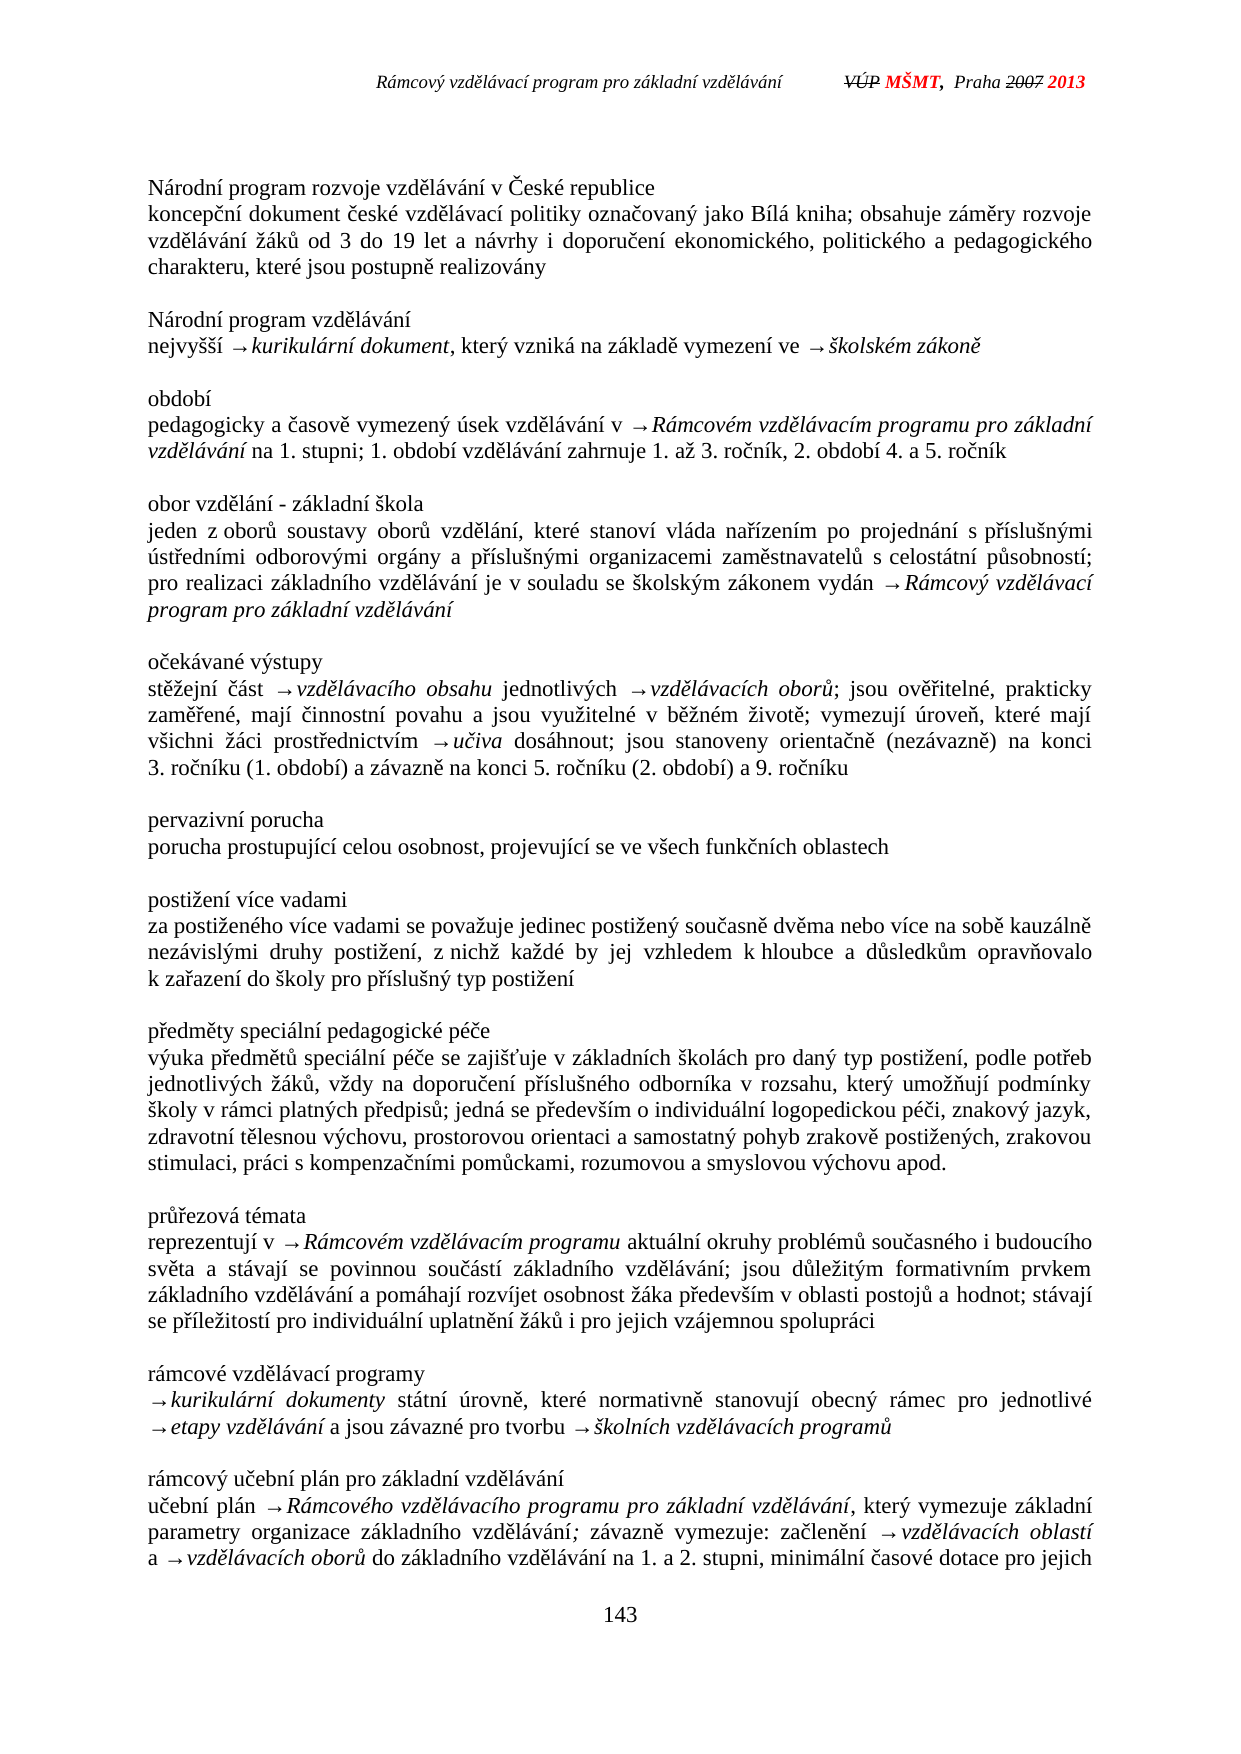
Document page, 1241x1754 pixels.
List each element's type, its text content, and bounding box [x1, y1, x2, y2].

text předměty speciální pedagogické péče [148, 1017, 1092, 1044]
text pervazivní porucha [148, 807, 1092, 833]
text stěžejní část →vzdělávacího obsahu jednotlivých →vzdělávacích oborů; jsou ověřitelné, prakticky zaměřené, mají činnostní povahu a jsou využitelné v běžném životě; vymezují úroveň, které mají všichni žáci prostřednictvím →učiva dosáhnout; jsou stanoveny orientačně (nezávazně) na konci 3. ročníku (1. období) a závazně na konci 5. ročníku (2. období) a 9. ročníku [148, 675, 1092, 780]
text reprezentují v →Rámcovém vzdělávacím programu aktuální okruhy problémů současného i budoucího světa a stávají se povinnou součástí základního vzdělávání; jsou důležitým formativním prvkem základního vzdělávání a pomáhají rozvíjet osobnost žáka především v oblasti postojů a hodnot; stávají se příležitostí pro individuální uplatnění žáků i pro jejich vzájemnou spolupráci [148, 1228, 1092, 1334]
text →kurikulární dokumenty státní úrovně, které normativně stanovují obecný rámec pro jednotlivé →etapy vzdělávání a jsou závazné pro tvorbu →školních vzdělávacích programů [148, 1386, 1092, 1439]
text obor vzdělání - základní škola [148, 490, 1092, 517]
text porucha prostupující celou osobnost, projevující se ve všech funkčních oblastech [148, 833, 1092, 859]
text očekávané výstupy [148, 648, 1092, 675]
text Národní program vzdělávání [148, 306, 1092, 332]
text rámcový učební plán pro základní vzdělávání [148, 1465, 1092, 1492]
text pedagogicky a časově vymezený úsek vzdělávání v →Rámcovém vzdělávacím programu pro základní vzdělávání na 1. stupni; 1. období vzdělávání zahrnuje 1. až 3. ročník, 2. období 4. a 5. ročník [148, 411, 1092, 464]
text koncepční dokument české vzdělávací politiky označovaný jako Bílá kniha; obsahuje záměry rozvoje vzdělávání žáků od 3 do 19 let a návrhy i doporučení ekonomického, politického a pedagogického charakteru, které jsou postupně realizovány [148, 200, 1092, 279]
text výuka předmětů speciální péče se zajišťuje v základních školách pro daný typ postižení, podle potřeb jednotlivých žáků, vždy na doporučení příslušného odborníka v rozsahu, který umožňují podmínky školy v rámci platných předpisů; jedná se především o individuální logopedickou péči, znakový jazyk, zdravotní tělesnou výchovu, prostorovou orientaci a samostatný pohyb zrakově postižených, zrakovou stimulaci, práci s kompenzačními pomůckami, rozumovou a smyslovou výchovu apod. [148, 1044, 1092, 1176]
text postižení více vadami [148, 886, 1092, 912]
text nejvyšší →kurikulární dokument, který vzniká na základě vymezení ve →školském zákoně [148, 332, 1092, 358]
text průřezová témata [148, 1202, 1092, 1228]
text období [148, 385, 1092, 411]
text Národní program rozvoje vzdělávání v České republice [148, 174, 1092, 200]
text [148, 1492, 1092, 1571]
text za postiženého více vadami se považuje jedinec postižený současně dvěma nebo více na sobě kauzálně nezávislými druhy postižení, z nichž každé by jej vzhledem k hloubce a důsledkům opravňovalo k zařazení do školy pro příslušný typ postižení [148, 912, 1092, 991]
text jeden z oborů soustavy oborů vzdělání, které stanoví vláda nařízením po projednání s příslušnými ústředními odborovými orgány a příslušnými organizacemi zaměstnavatelů s celostátní působností; pro realizaci základního vzdělávání je v souladu se školským zákonem vydán →Rámcový vzdělávací program pro základní vzdělávání [148, 517, 1092, 622]
text rámcové vzdělávací programy [148, 1360, 1092, 1386]
